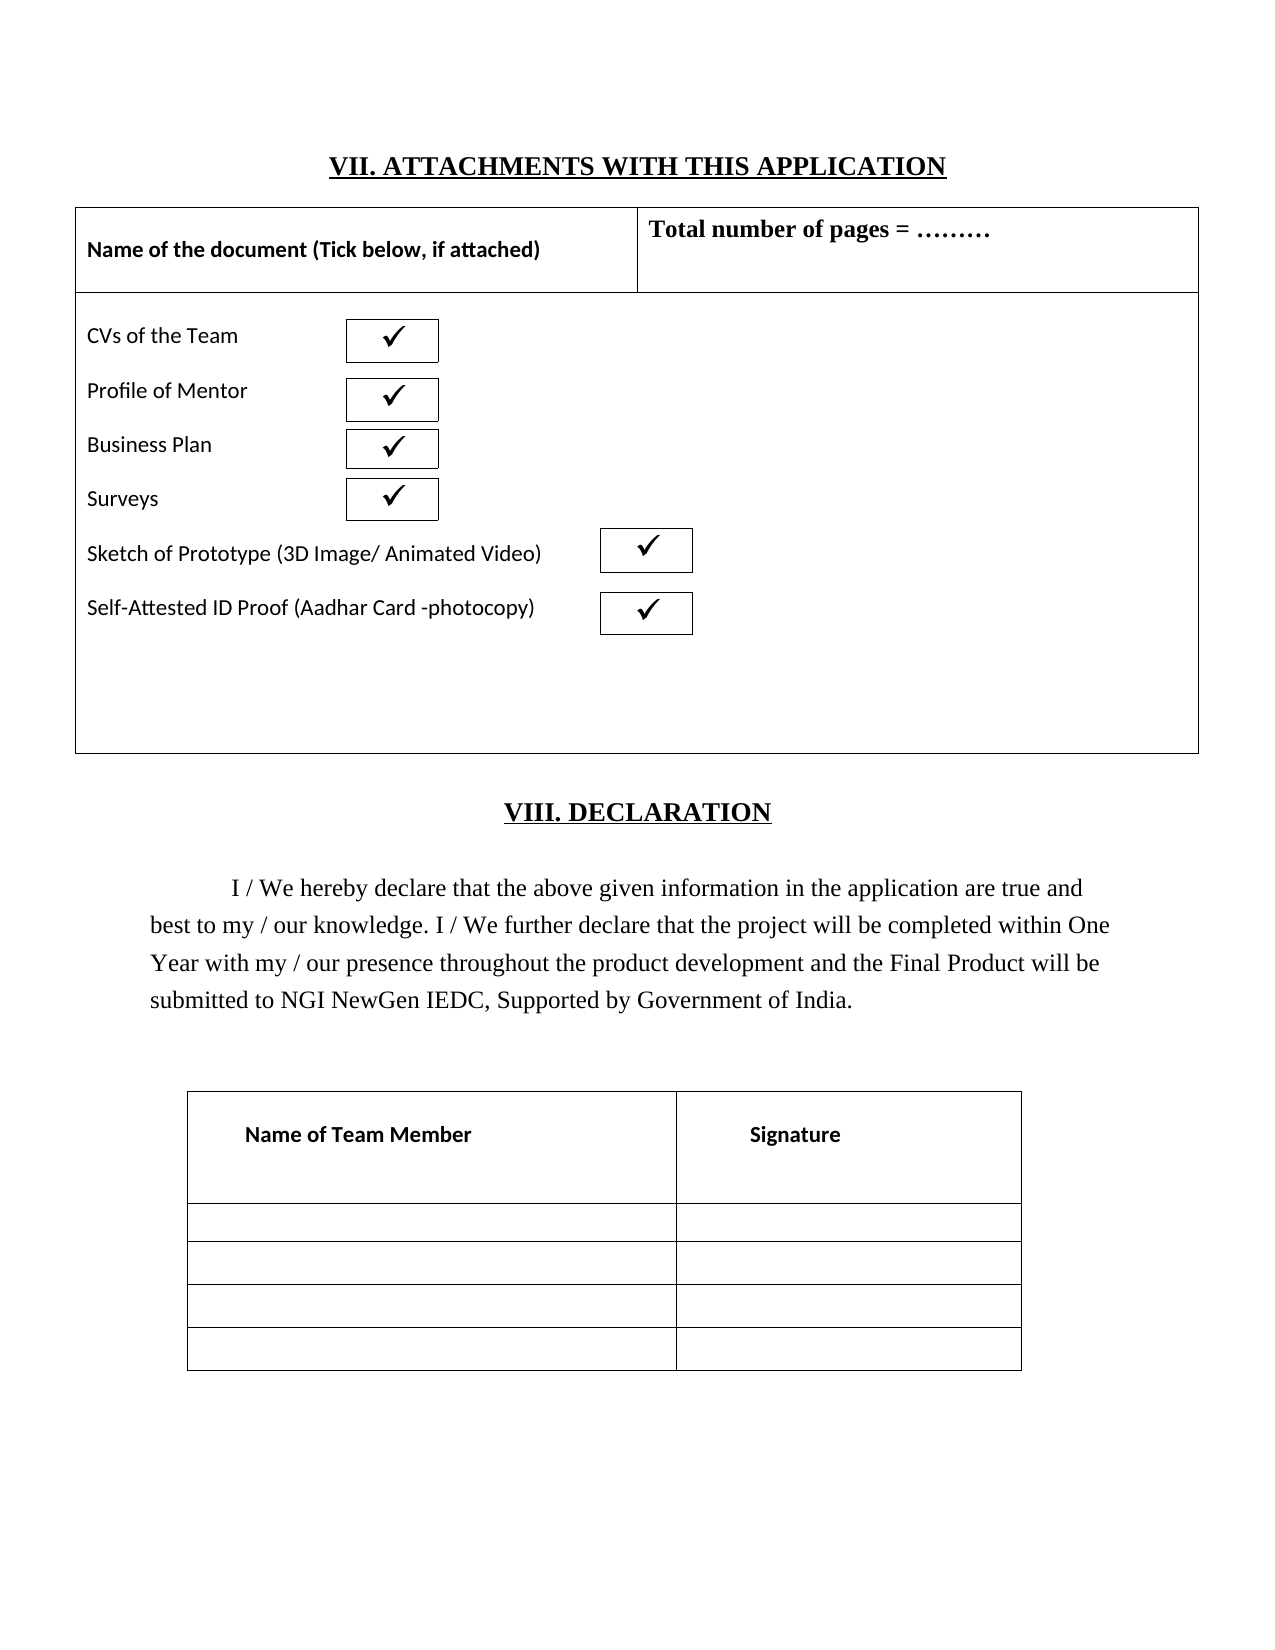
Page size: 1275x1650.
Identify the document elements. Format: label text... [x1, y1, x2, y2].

table_cell [188, 1242, 676, 1284]
table_header Total number of pages = ……… [638, 208, 1198, 292]
text VIII. DECLARATION [150, 791, 1125, 828]
table_header Name of the document (Tick below, if attached) [76, 208, 637, 292]
table_cell [677, 1242, 1021, 1284]
table_cell [188, 1328, 676, 1370]
table_header Signature [677, 1092, 1021, 1202]
table_cell [677, 1285, 1021, 1327]
table_cell [677, 1328, 1021, 1370]
text I / We hereby declare that the above given information in the application are true and best to my / our knowledge. I / We further declare that the project will be completed within One Year with my / our presence throughout the product development and the Final Product will be submitted to NGI NewGen IEDC, Supported by Government of India. [150, 866, 1125, 1016]
table_cell [677, 1204, 1021, 1241]
text VII. ATTACHMENTS WITH THIS APPLICATION [150, 150, 1125, 181]
table_header Name of Team Member [188, 1092, 676, 1202]
table_cell CVs of the Team Profile of Mentor Business Plan Surveys Sketch of Prototype (3D Image/ Animated Video) Self-Attested ID Proof (Aadhar Card -photocopy) [76, 293, 1198, 752]
table_cell [188, 1285, 676, 1327]
table_cell [188, 1204, 676, 1241]
